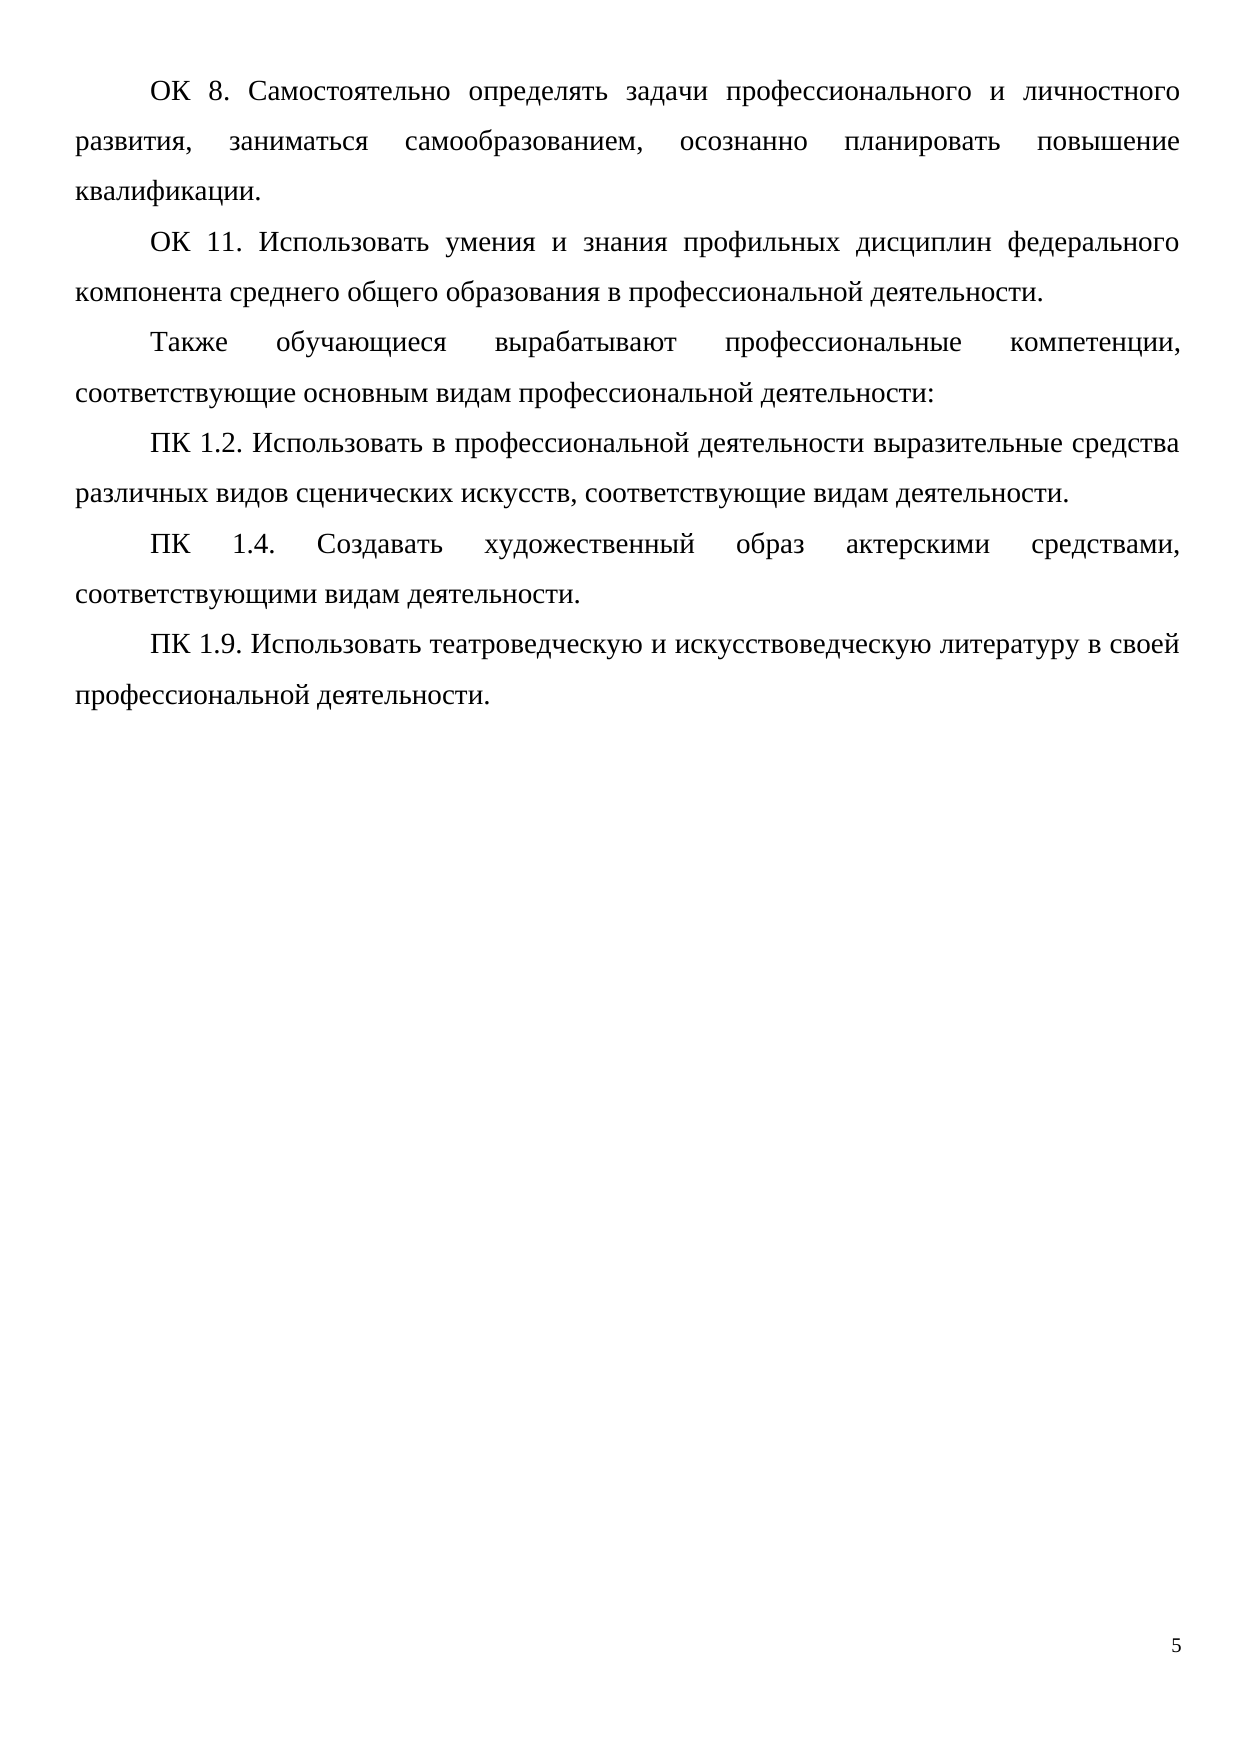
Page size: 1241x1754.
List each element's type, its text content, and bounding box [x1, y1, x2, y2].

text ПК 1.4. Создавать художественный образ актерскими средствами, соответствующими видам деятельности. [75, 526, 1181, 609]
subtitle ОК 8. Самостоятельно определять задачи профессионального и личностного развития, заниматься самообразованием, осознанно планировать повышение квалификации. [75, 73, 1181, 207]
text 5 [64, 1633, 1181, 1657]
text ОК 11. Использовать умения и знания профильных дисциплин федерального компонента среднего общего образования в профессиональной деятельности. [75, 224, 1181, 308]
text ПК 1.9. Использовать театроведческую и искусствоведческую литературу в своей профессиональной деятельности. [75, 626, 1181, 710]
text Также обучающиеся вырабатывают профессиональные компетенции, соответствующие основным видам профессиональной деятельности: [75, 324, 1182, 408]
text ПК 1.2. Использовать в профессиональной деятельности выразительные средства различных видов сценических искусств, соответствующие видам деятельности. [75, 425, 1181, 509]
